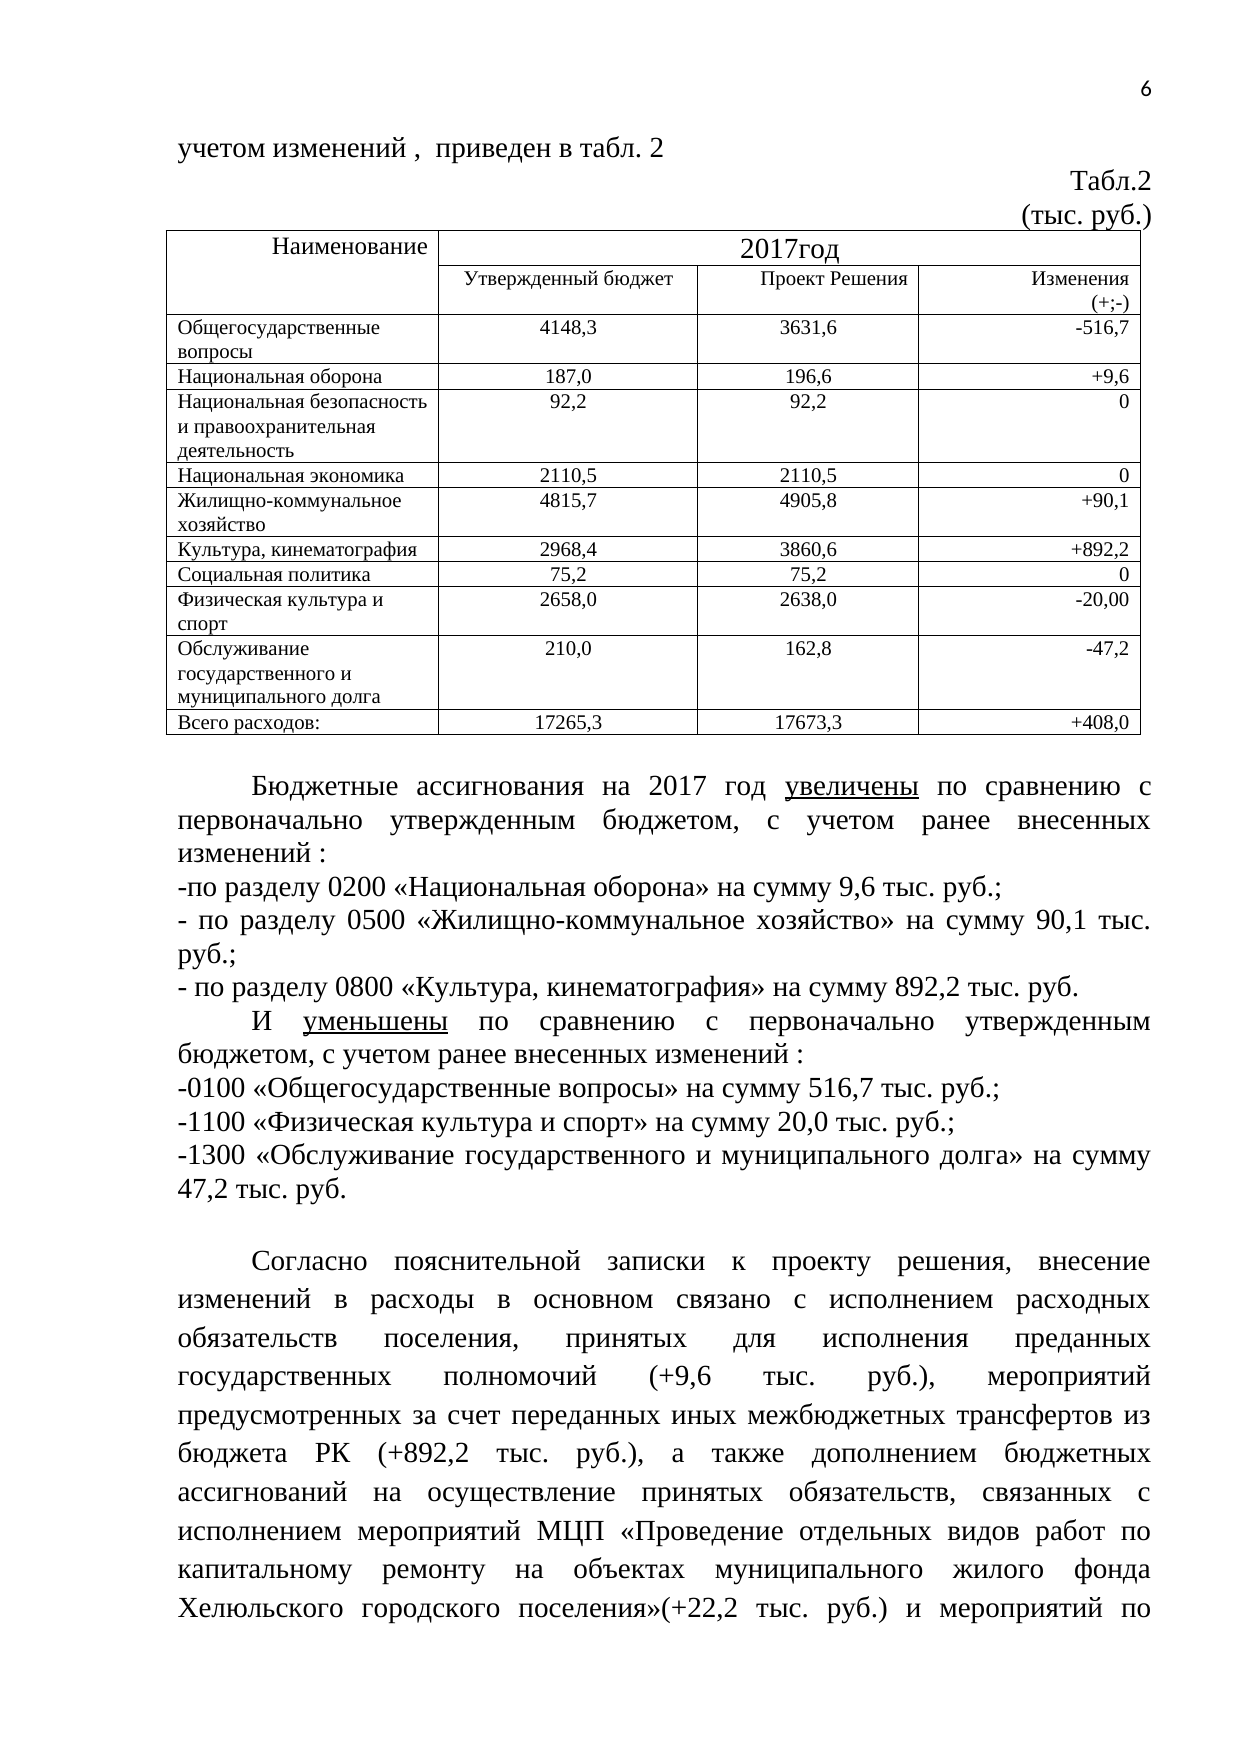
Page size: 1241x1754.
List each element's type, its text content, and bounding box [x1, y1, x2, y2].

table_cell 0 [919, 562, 1140, 586]
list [177, 1243, 1152, 1623]
table_cell 2658,0 [439, 587, 697, 635]
table_cell 4905,8 [698, 488, 918, 536]
table_cell 75,2 [698, 562, 918, 586]
table_cell 0 [919, 390, 1140, 462]
table_cell 2110,5 [698, 463, 918, 487]
table_cell Национальная оборона [167, 364, 438, 388]
list Бюджетные ассигнования на 2017 год увеличены по сравнению с первоначально утвержденным бюджетом, с учетом ранее внесенных изменений : [177, 768, 1152, 869]
table_cell +9,6 [919, 364, 1140, 388]
list - по разделу 0800 «Культура, кинематография» на сумму 892,2 тыс. руб. [177, 969, 1152, 1003]
table_cell Общегосударственные вопросы [167, 315, 438, 363]
list - по разделу 0500 «Жилищно-коммунальное хозяйство» на сумму 90,1 тыс. руб.; [177, 902, 1152, 969]
table_cell 4148,3 [439, 315, 697, 363]
list Табл.2 [177, 163, 1152, 197]
table_cell Изменения (+;-) [919, 266, 1140, 314]
table_cell +892,2 [919, 537, 1140, 561]
table_cell -47,2 [919, 636, 1140, 708]
table_cell 92,2 [439, 390, 697, 462]
table_cell -20,00 [919, 587, 1140, 635]
table_header Наименование [167, 231, 438, 314]
table_cell Социальная политика [167, 562, 438, 586]
list -1100 «Физическая культура и спорт» на сумму 20,0 тыс. руб.; [177, 1104, 1152, 1137]
table_cell +90,1 [919, 488, 1140, 536]
table_cell 196,6 [698, 364, 918, 388]
list -1300 «Обслуживание государственного и муниципального долга» на сумму 47,2 тыс. руб. [177, 1137, 1152, 1204]
table_cell Утвержденный бюджет [439, 266, 697, 314]
table_cell 17265,3 [439, 710, 697, 734]
table_cell Всего расходов: [167, 710, 438, 734]
list (тыс. руб.) [177, 197, 1152, 230]
table_cell Жилищно-коммунальное хозяйство [167, 488, 438, 536]
list -0100 «Общегосударственные вопросы» на сумму 516,7 тыс. руб.; [177, 1070, 1152, 1104]
table_cell Физическая культура и спорт [167, 587, 438, 635]
list -по разделу 0200 «Национальная оборона» на сумму 9,6 тыс. руб.; [177, 869, 1152, 902]
table_cell 162,8 [698, 636, 918, 708]
table_cell 3631,6 [698, 315, 918, 363]
table_cell 92,2 [698, 390, 918, 462]
table_cell Культура, кинематография [167, 537, 438, 561]
table_cell Национальная безопасность и правоохранительная деятельность [167, 390, 438, 462]
table_cell Национальная экономика [167, 463, 438, 487]
table_cell 0 [919, 463, 1140, 487]
table_cell 17673,3 [698, 710, 918, 734]
table_header 2017год [439, 231, 1140, 265]
table_cell +408,0 [919, 710, 1140, 734]
table_cell -516,7 [919, 315, 1140, 363]
table_cell Обслуживание государственного и муниципального долга [167, 636, 438, 708]
table_cell 4815,7 [439, 488, 697, 536]
list И уменьшены по сравнению с первоначально утвержденным бюджетом, с учетом ранее внесенных изменений : [177, 1003, 1152, 1070]
table_cell 75,2 [439, 562, 697, 586]
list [177, 130, 1152, 163]
table_cell 2110,5 [439, 463, 697, 487]
table_cell 2968,4 [439, 537, 697, 561]
table_cell 2638,0 [698, 587, 918, 635]
table_cell 210,0 [439, 636, 697, 708]
table_cell Проект Решения [698, 266, 918, 314]
table_cell 187,0 [439, 364, 697, 388]
table_cell 3860,6 [698, 537, 918, 561]
